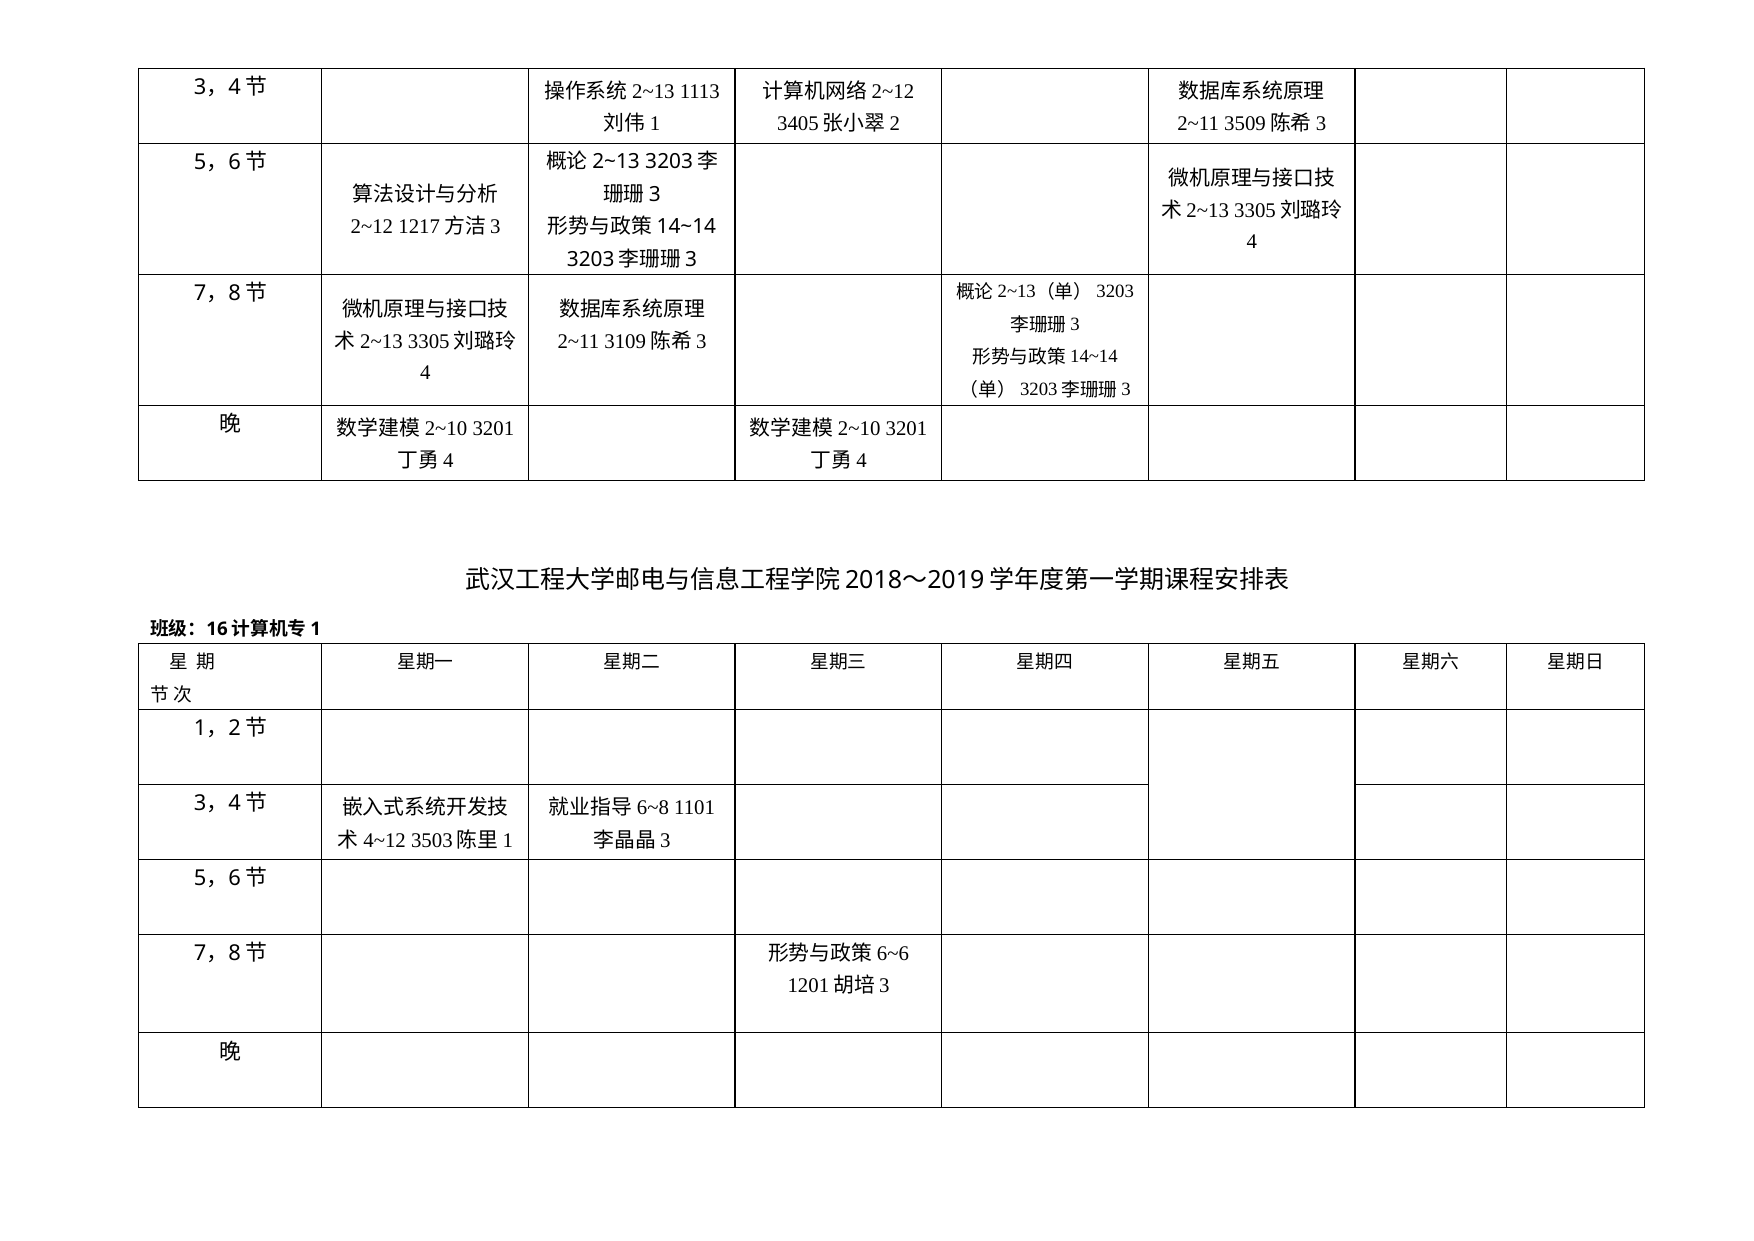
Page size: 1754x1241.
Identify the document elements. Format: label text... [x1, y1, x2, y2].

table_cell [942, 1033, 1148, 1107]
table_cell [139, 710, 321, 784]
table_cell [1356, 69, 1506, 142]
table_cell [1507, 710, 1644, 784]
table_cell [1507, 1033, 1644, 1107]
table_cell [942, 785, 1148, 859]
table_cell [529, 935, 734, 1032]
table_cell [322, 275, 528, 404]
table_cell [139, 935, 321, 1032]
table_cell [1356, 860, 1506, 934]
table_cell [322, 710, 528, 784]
text 班级：16计算机专1 [150, 611, 1604, 643]
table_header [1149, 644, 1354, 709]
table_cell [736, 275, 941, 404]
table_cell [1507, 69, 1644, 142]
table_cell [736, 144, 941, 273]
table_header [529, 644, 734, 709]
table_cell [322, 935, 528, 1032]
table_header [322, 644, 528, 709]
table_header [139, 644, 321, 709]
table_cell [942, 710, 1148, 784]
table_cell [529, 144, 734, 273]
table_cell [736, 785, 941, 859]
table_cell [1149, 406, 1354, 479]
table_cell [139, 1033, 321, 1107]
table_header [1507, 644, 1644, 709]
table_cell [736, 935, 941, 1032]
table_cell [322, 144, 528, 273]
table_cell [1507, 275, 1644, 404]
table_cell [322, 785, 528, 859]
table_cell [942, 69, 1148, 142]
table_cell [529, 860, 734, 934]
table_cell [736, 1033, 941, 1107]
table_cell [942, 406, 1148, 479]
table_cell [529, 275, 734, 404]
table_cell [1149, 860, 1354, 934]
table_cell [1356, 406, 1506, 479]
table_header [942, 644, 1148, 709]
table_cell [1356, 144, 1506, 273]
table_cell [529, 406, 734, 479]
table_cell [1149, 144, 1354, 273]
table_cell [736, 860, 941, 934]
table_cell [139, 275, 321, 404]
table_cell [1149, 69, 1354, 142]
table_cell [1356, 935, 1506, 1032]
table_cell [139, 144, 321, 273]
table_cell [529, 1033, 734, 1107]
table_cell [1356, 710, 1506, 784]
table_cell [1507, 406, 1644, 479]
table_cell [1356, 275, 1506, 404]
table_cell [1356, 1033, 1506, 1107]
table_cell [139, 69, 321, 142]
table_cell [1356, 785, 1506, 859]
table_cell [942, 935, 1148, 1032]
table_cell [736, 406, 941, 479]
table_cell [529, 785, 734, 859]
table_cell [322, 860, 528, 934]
text 武汉工程大学邮电与信息工程学院2018～2019学年度第一学期课程安排表 [150, 546, 1604, 611]
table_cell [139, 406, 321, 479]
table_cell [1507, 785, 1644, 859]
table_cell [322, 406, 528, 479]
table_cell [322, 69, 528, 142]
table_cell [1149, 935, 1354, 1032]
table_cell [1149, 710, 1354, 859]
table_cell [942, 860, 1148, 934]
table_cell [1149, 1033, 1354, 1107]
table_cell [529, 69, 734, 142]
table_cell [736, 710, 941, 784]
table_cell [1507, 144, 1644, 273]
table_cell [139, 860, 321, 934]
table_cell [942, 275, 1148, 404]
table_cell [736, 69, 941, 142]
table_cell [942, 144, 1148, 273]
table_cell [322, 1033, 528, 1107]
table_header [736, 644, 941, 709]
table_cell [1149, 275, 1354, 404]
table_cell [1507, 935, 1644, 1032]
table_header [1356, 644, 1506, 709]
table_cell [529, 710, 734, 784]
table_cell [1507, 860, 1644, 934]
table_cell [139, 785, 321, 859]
